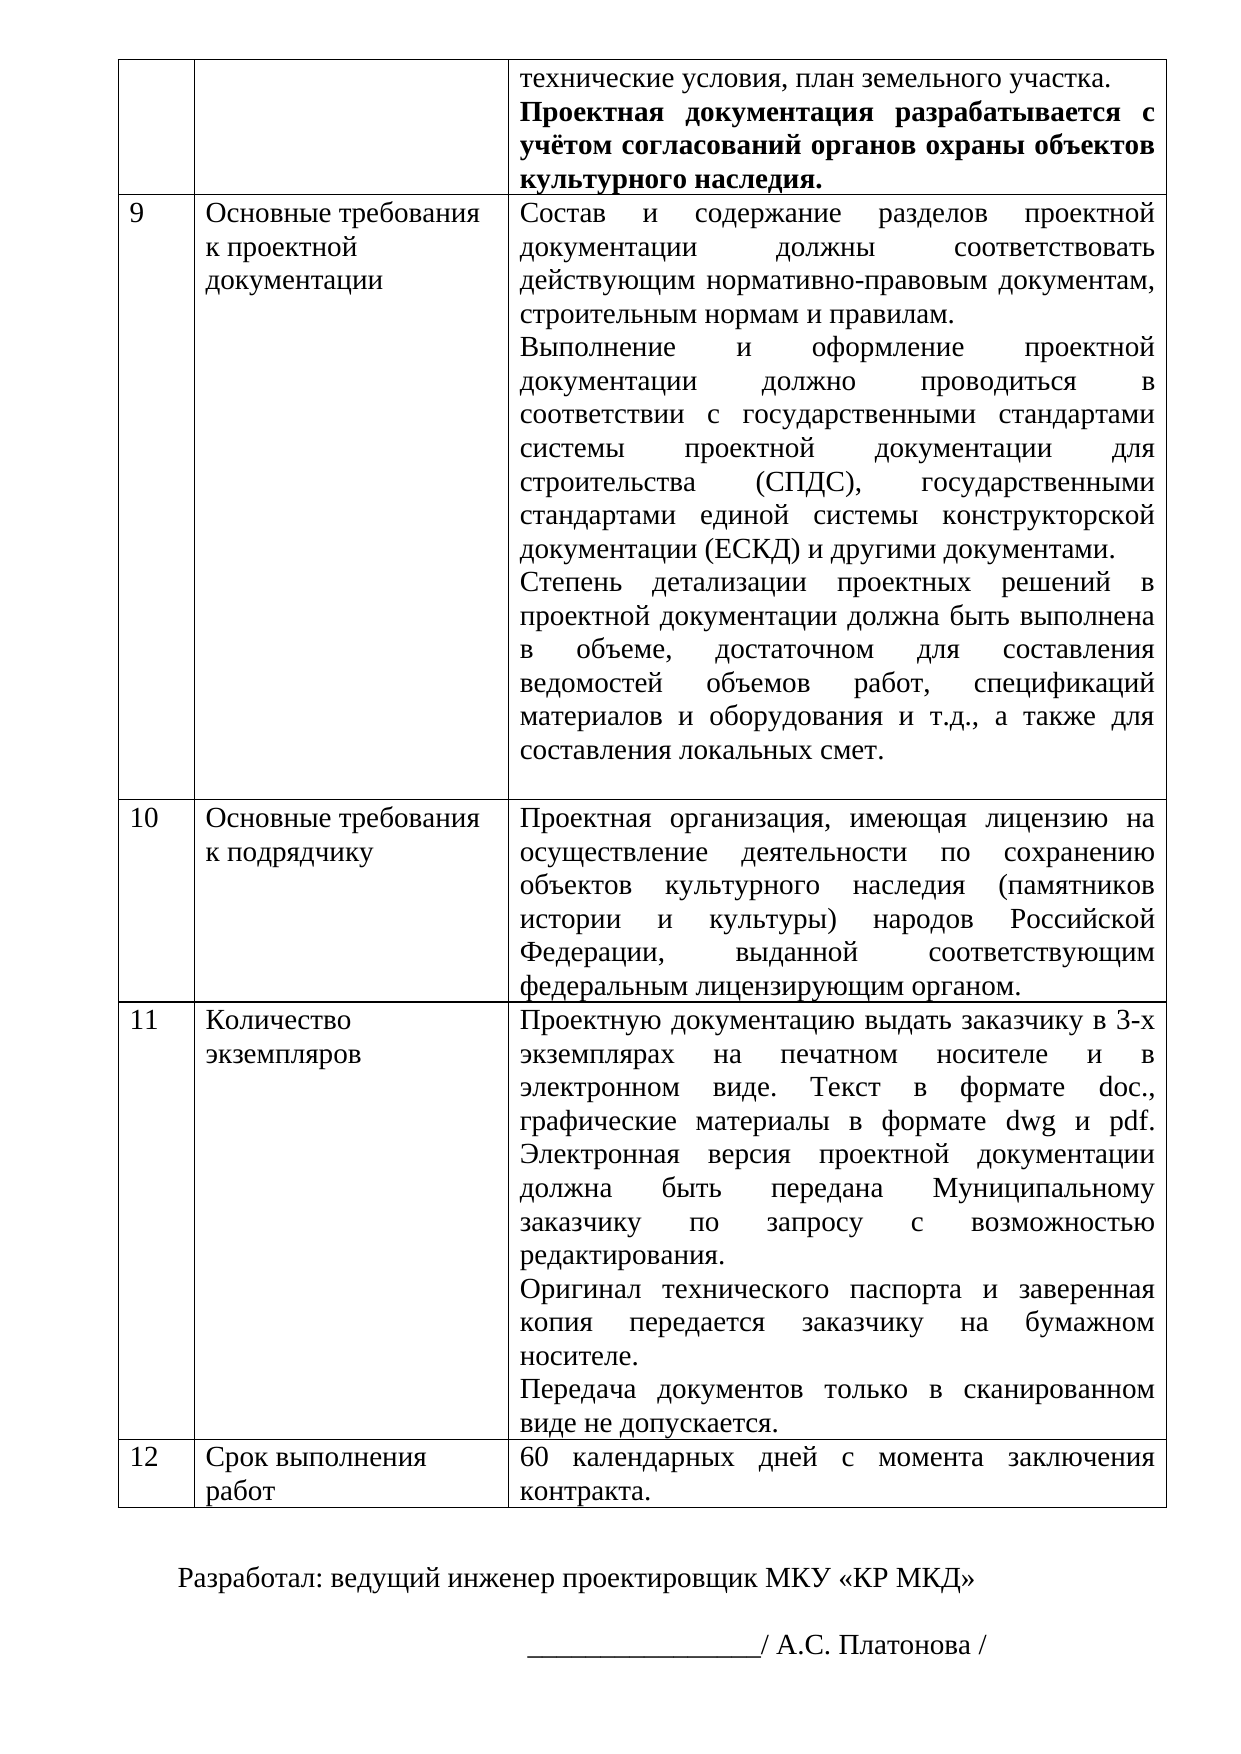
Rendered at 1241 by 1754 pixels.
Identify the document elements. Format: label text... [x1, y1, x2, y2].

table_cell Проектная организация, имеющая лицензию на осуществление деятельности по сохранению объектов культурного наследия (памятников истории и культуры) народов Российской Федерации, выданной соответствующим федеральным лицензирующим органом. [509, 800, 1166, 1001]
table_cell 9 [119, 195, 194, 799]
text Разработал: ведущий инженер проектировщик МКУ «КР МКД» [177, 1560, 1152, 1594]
table_cell Состав и содержание разделов проектной документации должны соответствовать действующим нормативно-правовым документам, строительным нормам и правилам. Выполнение и оформление проектной документации должно проводиться в соответствии с государственными стандартами системы проектной документации для строительства (СПДС), государственными стандартами единой системы конструкторской документации (ЕСКД) и другими документами. Степень детализации проектных решений в проектной документации должна быть выполнена в объеме, достаточном для составления ведомостей объемов работ, спецификаций материалов и оборудования и т.д., а также для составления локальных смет. [509, 195, 1166, 799]
table_cell 11 [119, 1003, 194, 1438]
table_cell 60 календарных дней с момента заключения контракта. [509, 1440, 1166, 1507]
text ________________/ А.С. Платонова / [177, 1627, 1152, 1661]
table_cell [509, 60, 1166, 194]
table_cell Проектную документацию выдать заказчику в 3-х экземплярах на печатном носителе и в электронном виде. Текст в формате doc., графические материалы в формате dwg и pdf. Электронная версия проектной документации должна быть передана Муниципальному заказчику по запросу с возможностью редактирования. Оригинал технического паспорта и заверенная копия передается заказчику на бумажном носителе. Передача документов только в сканированном виде не допускается. [509, 1003, 1166, 1438]
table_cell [195, 60, 508, 194]
table_cell 12 [119, 1440, 194, 1507]
table_cell Основные требования к проектной документации [195, 195, 508, 799]
table_cell Основные требования к подрядчику [195, 800, 508, 1001]
table_cell 10 [119, 800, 194, 1001]
table_cell 8 [119, 60, 194, 194]
table_cell Количество экземпляров [195, 1003, 508, 1438]
table_cell Срок выполнения работ [195, 1440, 508, 1507]
